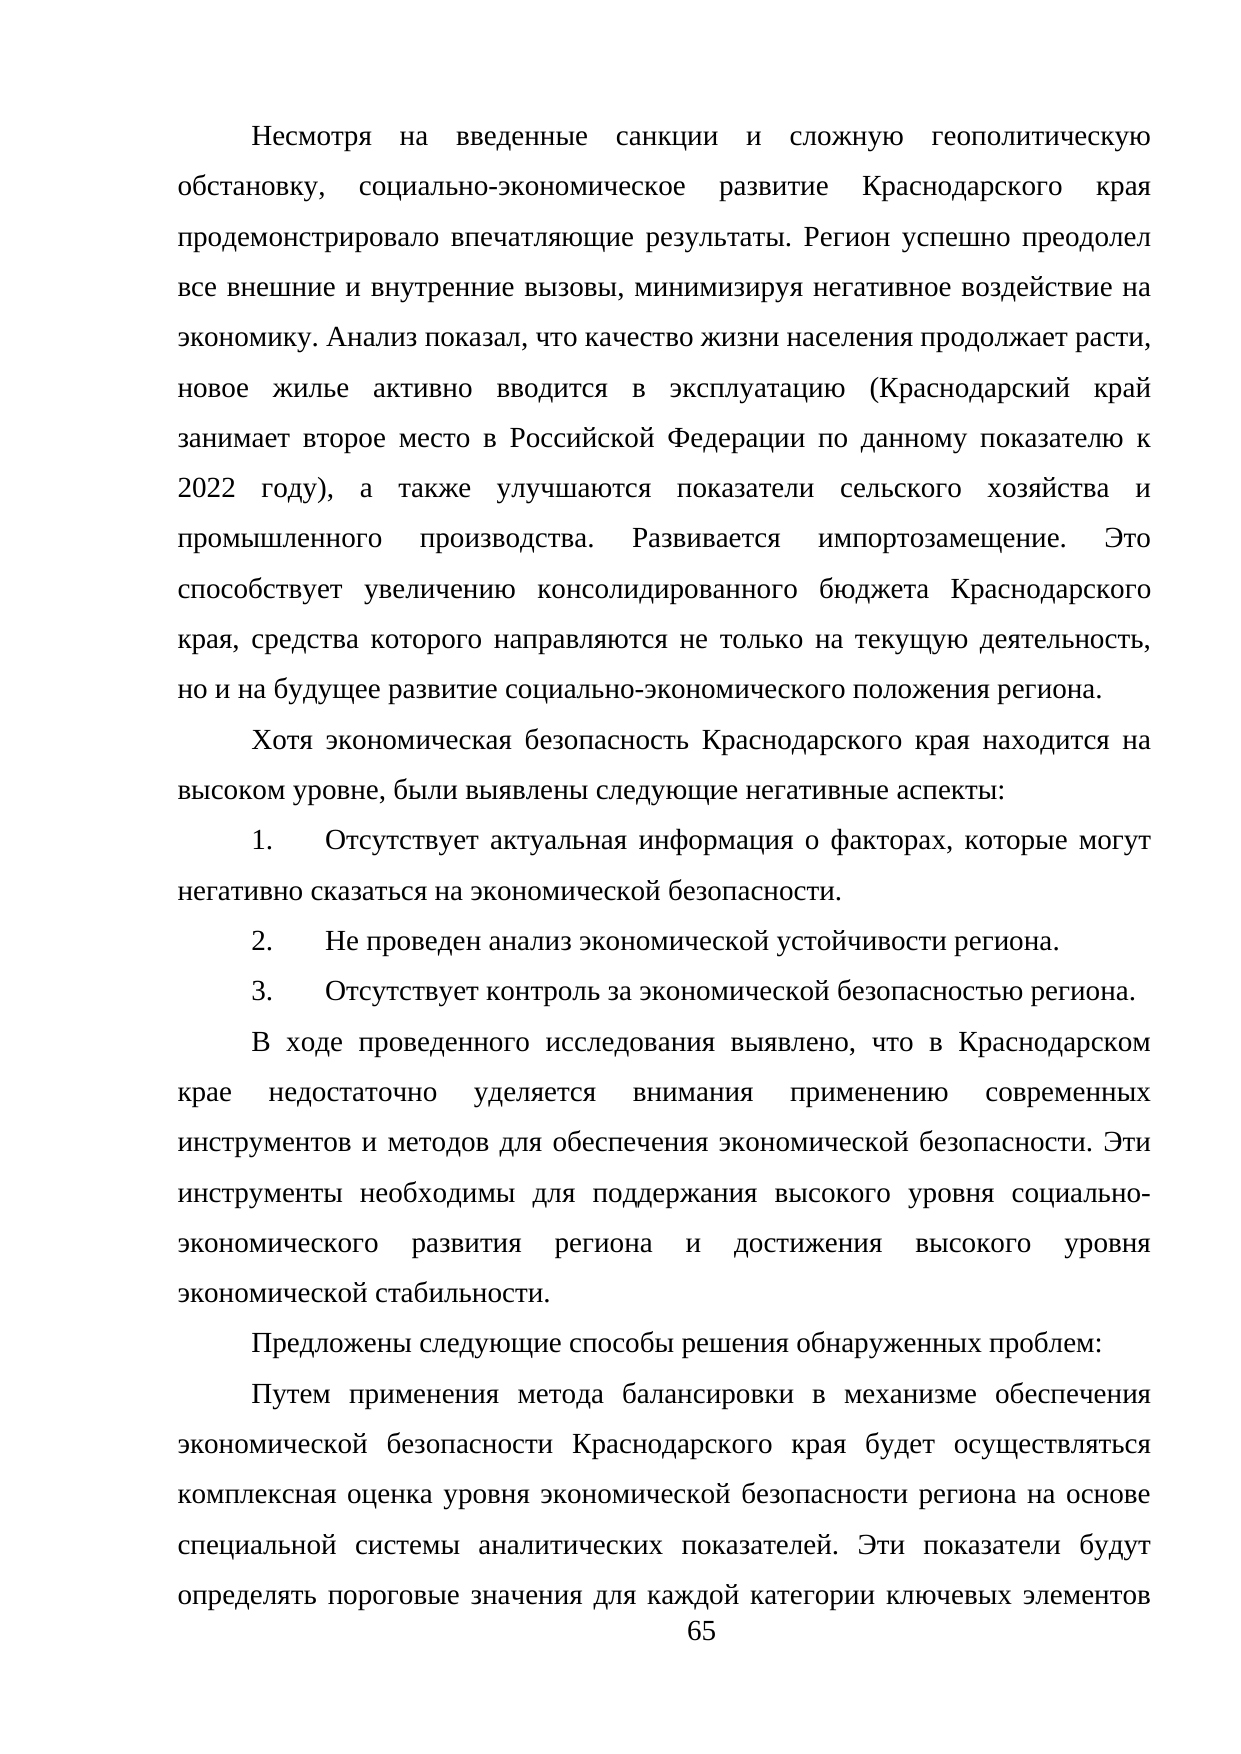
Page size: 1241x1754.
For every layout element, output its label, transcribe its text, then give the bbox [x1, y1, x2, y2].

text В ходе проведенного исследования выявлено, что в Краснодарском крае недостаточно уделяется внимания применению современных инструментов и методов для обеспечения экономической безопасности. Эти инструменты необходимы для поддержания высокого уровня социально-экономического развития региона и достижения высокого уровня экономической стабильности. [177, 1024, 1152, 1309]
text 2. Не проведен анализ экономической устойчивости региона. [177, 923, 1152, 957]
text Хотя экономическая безопасность Краснодарского края находится на высоком уровне, были выявлены следующие негативные аспекты: [177, 722, 1152, 806]
text 3. Отсутствует контроль за экономической безопасностью региона. [177, 973, 1152, 1007]
text 1. Отсутствует актуальная информация о факторах, которые могут негативно сказаться на экономической безопасности. [177, 822, 1152, 906]
text Предложены следующие способы решения обнаруженных проблем: [177, 1326, 1152, 1359]
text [177, 1376, 1152, 1611]
text Несмотря на введенные санкции и сложную геополитическую обстановку, социально-экономическое развитие Краснодарского края продемонстрировало впечатляющие результаты. Регион успешно преодолел все внешние и внутренние вызовы, минимизируя негативное воздействие на экономику. Анализ показал, что качество жизни населения продолжает расти, новое жилье активно вводится в эксплуатацию (Краснодарский край занимает второе место в Российской Федерации по данному показателю к 2022 году), а также улучшаются показатели сельского хозяйства и промышленного производства. Развивается импортозамещение. Это способствует увеличению консолидированного бюджета Краснодарского края, средства которого направляются не только на текущую деятельность, но и на будущее развитие социально-экономического положения региона. [177, 118, 1152, 705]
